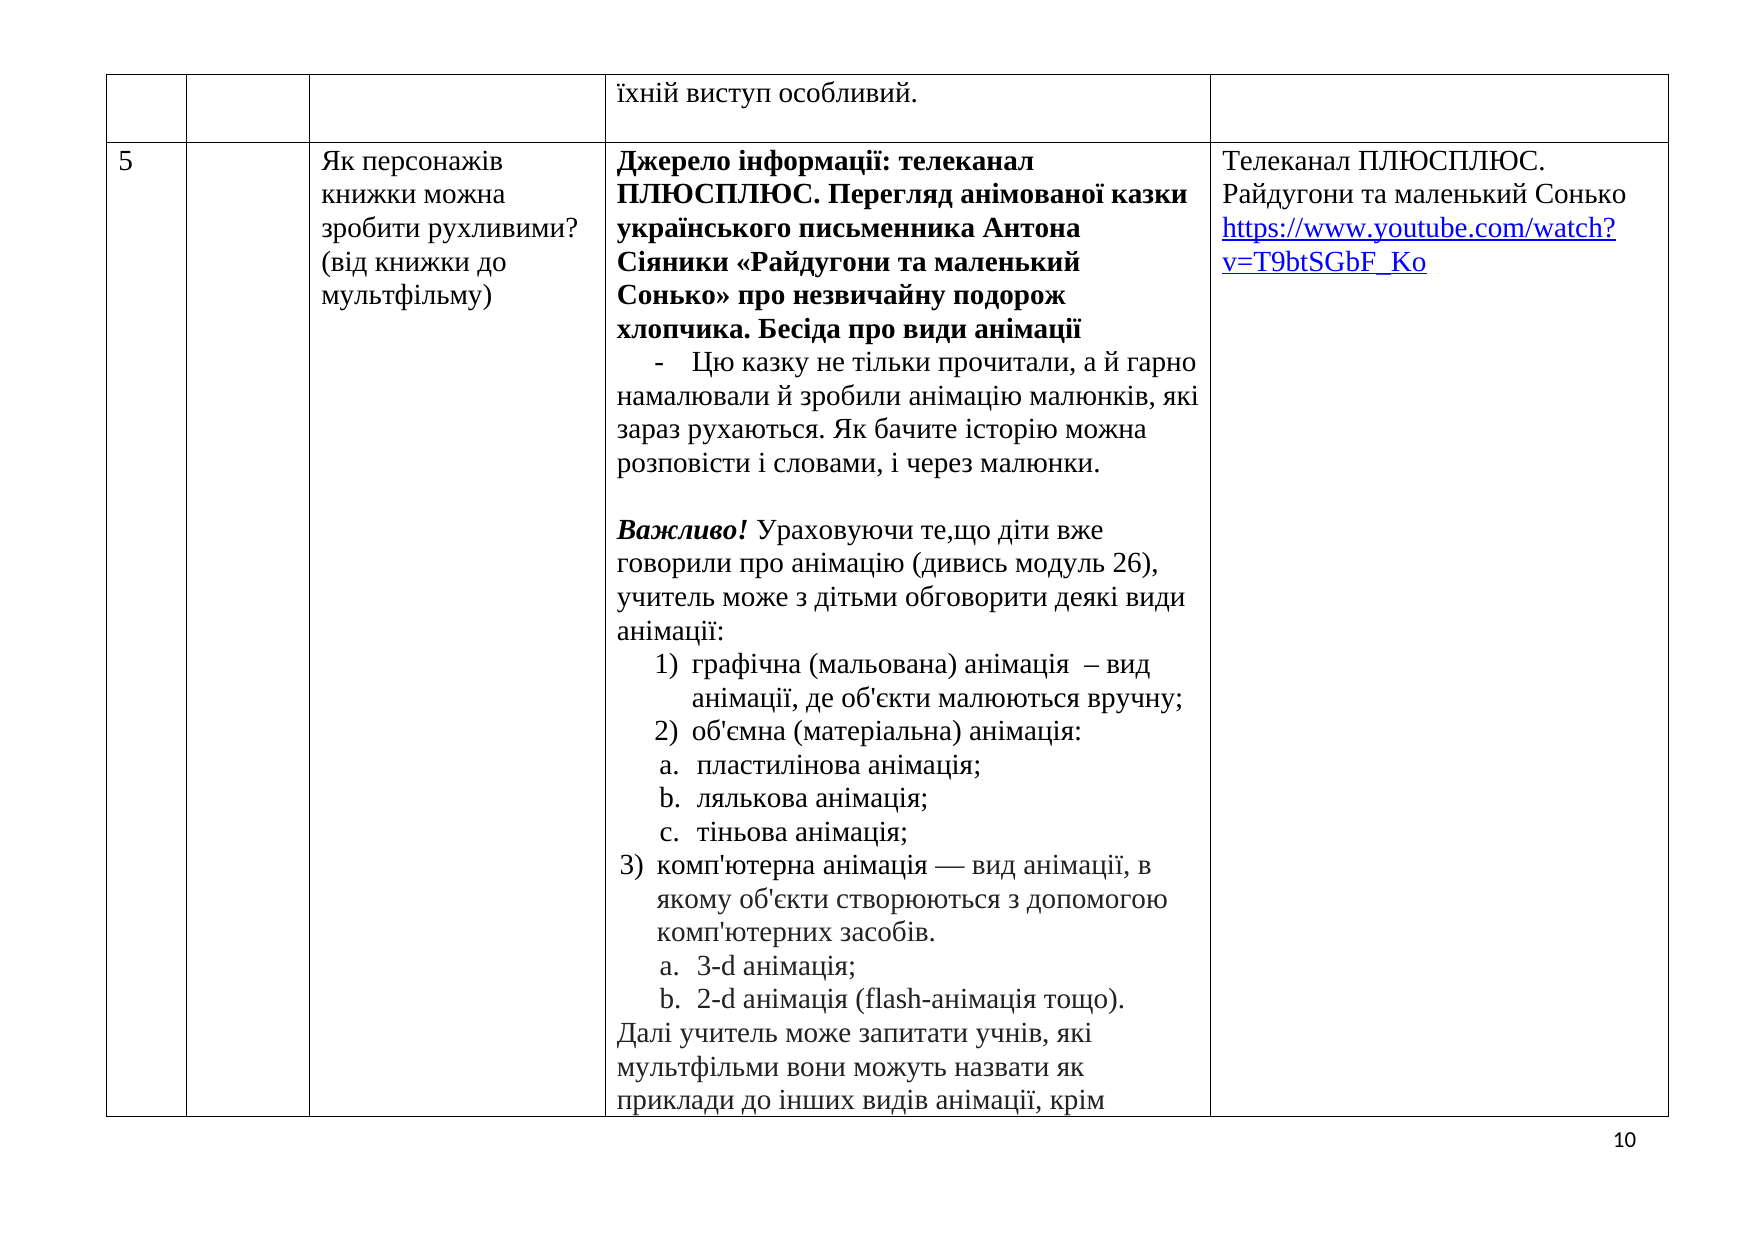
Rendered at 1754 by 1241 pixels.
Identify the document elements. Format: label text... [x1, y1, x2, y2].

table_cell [606, 143, 1210, 1116]
table_cell [187, 143, 309, 1116]
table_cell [310, 143, 605, 1116]
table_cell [606, 75, 1210, 142]
table_cell 4. [107, 75, 186, 142]
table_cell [1211, 143, 1668, 1116]
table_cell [310, 75, 605, 142]
table_cell [1211, 75, 1668, 142]
table_cell 5 [107, 143, 186, 1116]
table_cell [187, 75, 309, 142]
